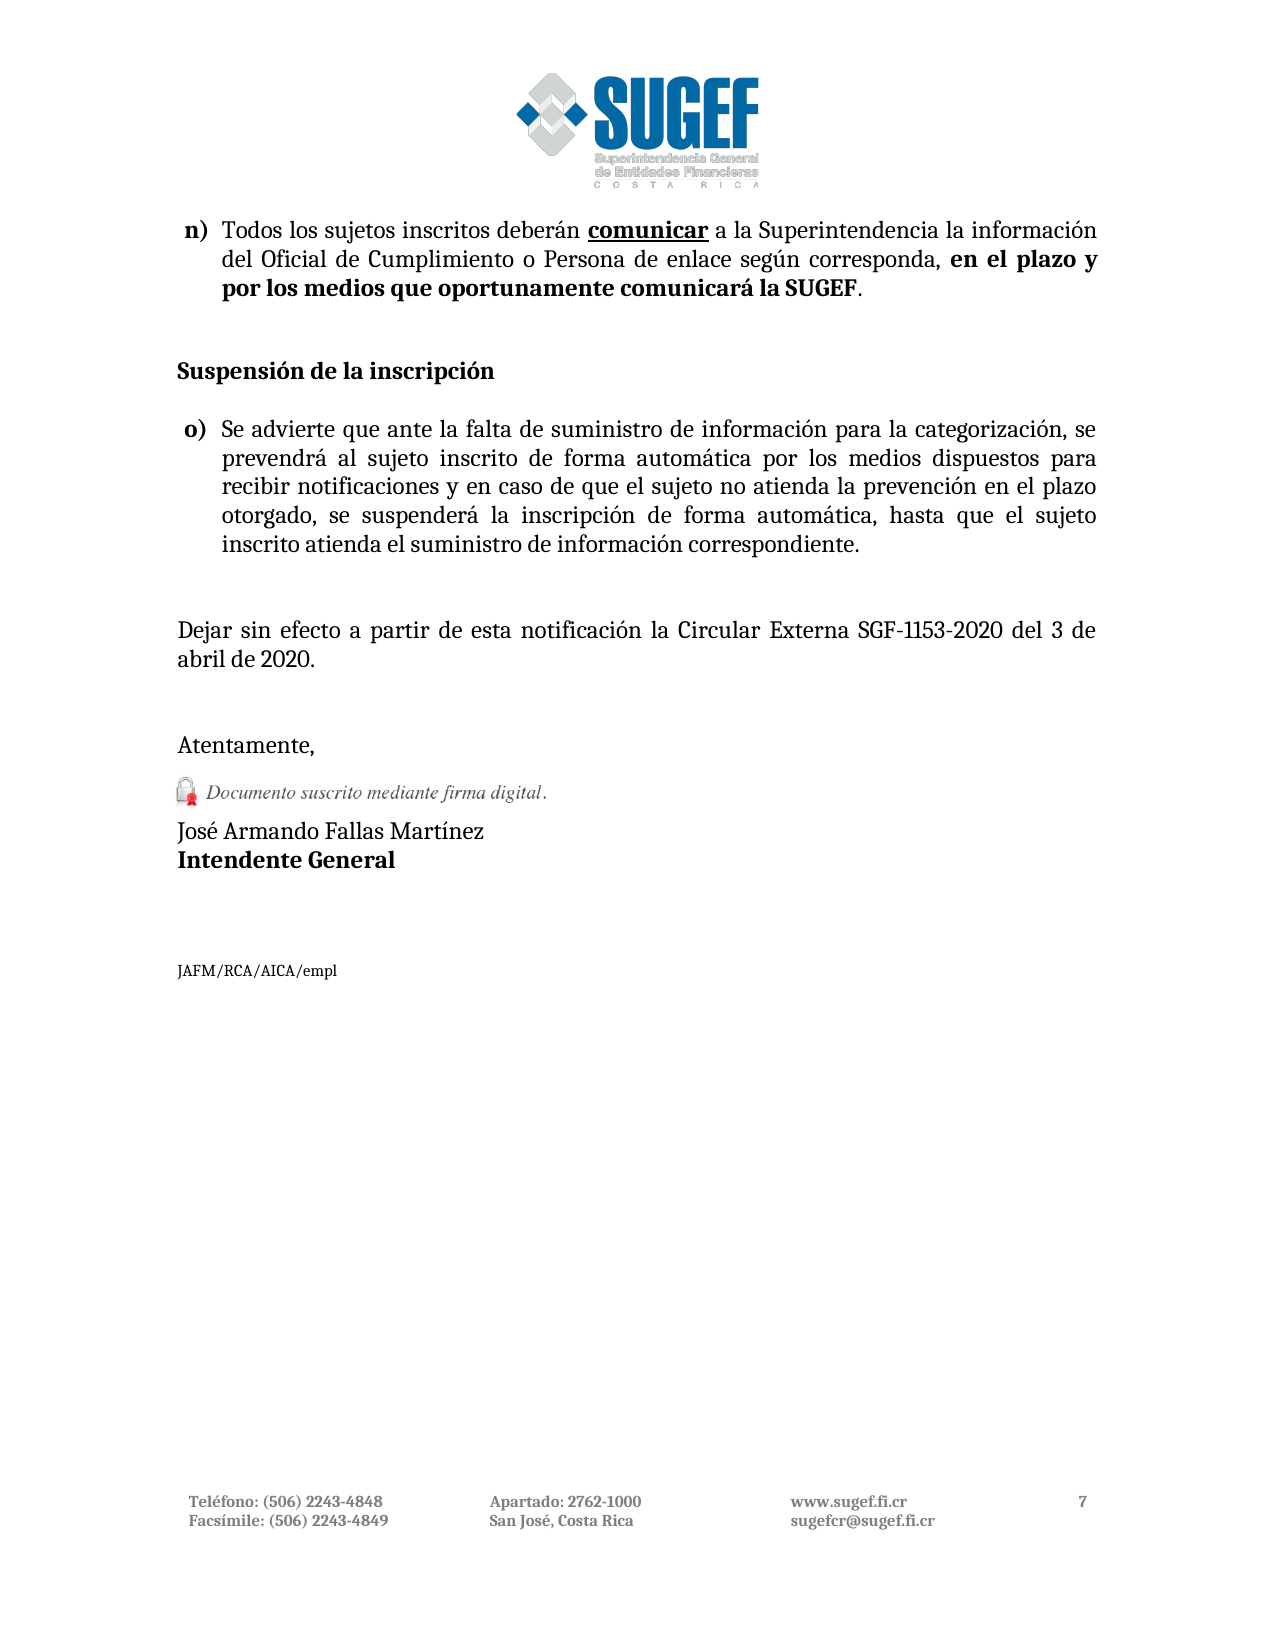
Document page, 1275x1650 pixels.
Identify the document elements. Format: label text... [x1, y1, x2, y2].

text José Armando Fallas Martínez Intendente General [177, 817, 1098, 875]
text Dejar sin efecto a partir de esta notificación la Circular Externa SGF-1153-2020 del 3 de abril de 2020. [177, 616, 1098, 673]
picture [149, 762, 563, 826]
text Suspensión de la inscripción [177, 357, 1098, 386]
text Atentamente, [177, 731, 1098, 760]
picture [516, 73, 759, 188]
text JAFM/RCA/AICA/empl [177, 961, 1098, 980]
list Todos los sujetos inscritos deberán comunicar a la Superintendencia la información del Oficial de Cumplimiento o Persona de enlace según corresponda, en el plazo y por los medios que oportunamente comunicará la SUGEF. [184, 216, 1098, 302]
list Se advierte que ante la falta de suministro de información para la categorización, se prevendrá al sujeto inscrito de forma automática por los medios dispuestos para recibir notificaciones y en caso de que el sujeto no atienda la prevención en el plazo otorgado, se suspenderá la inscripción de forma automática, hasta que el sujeto inscrito atienda el suministro de información correspondiente. [184, 415, 1098, 558]
